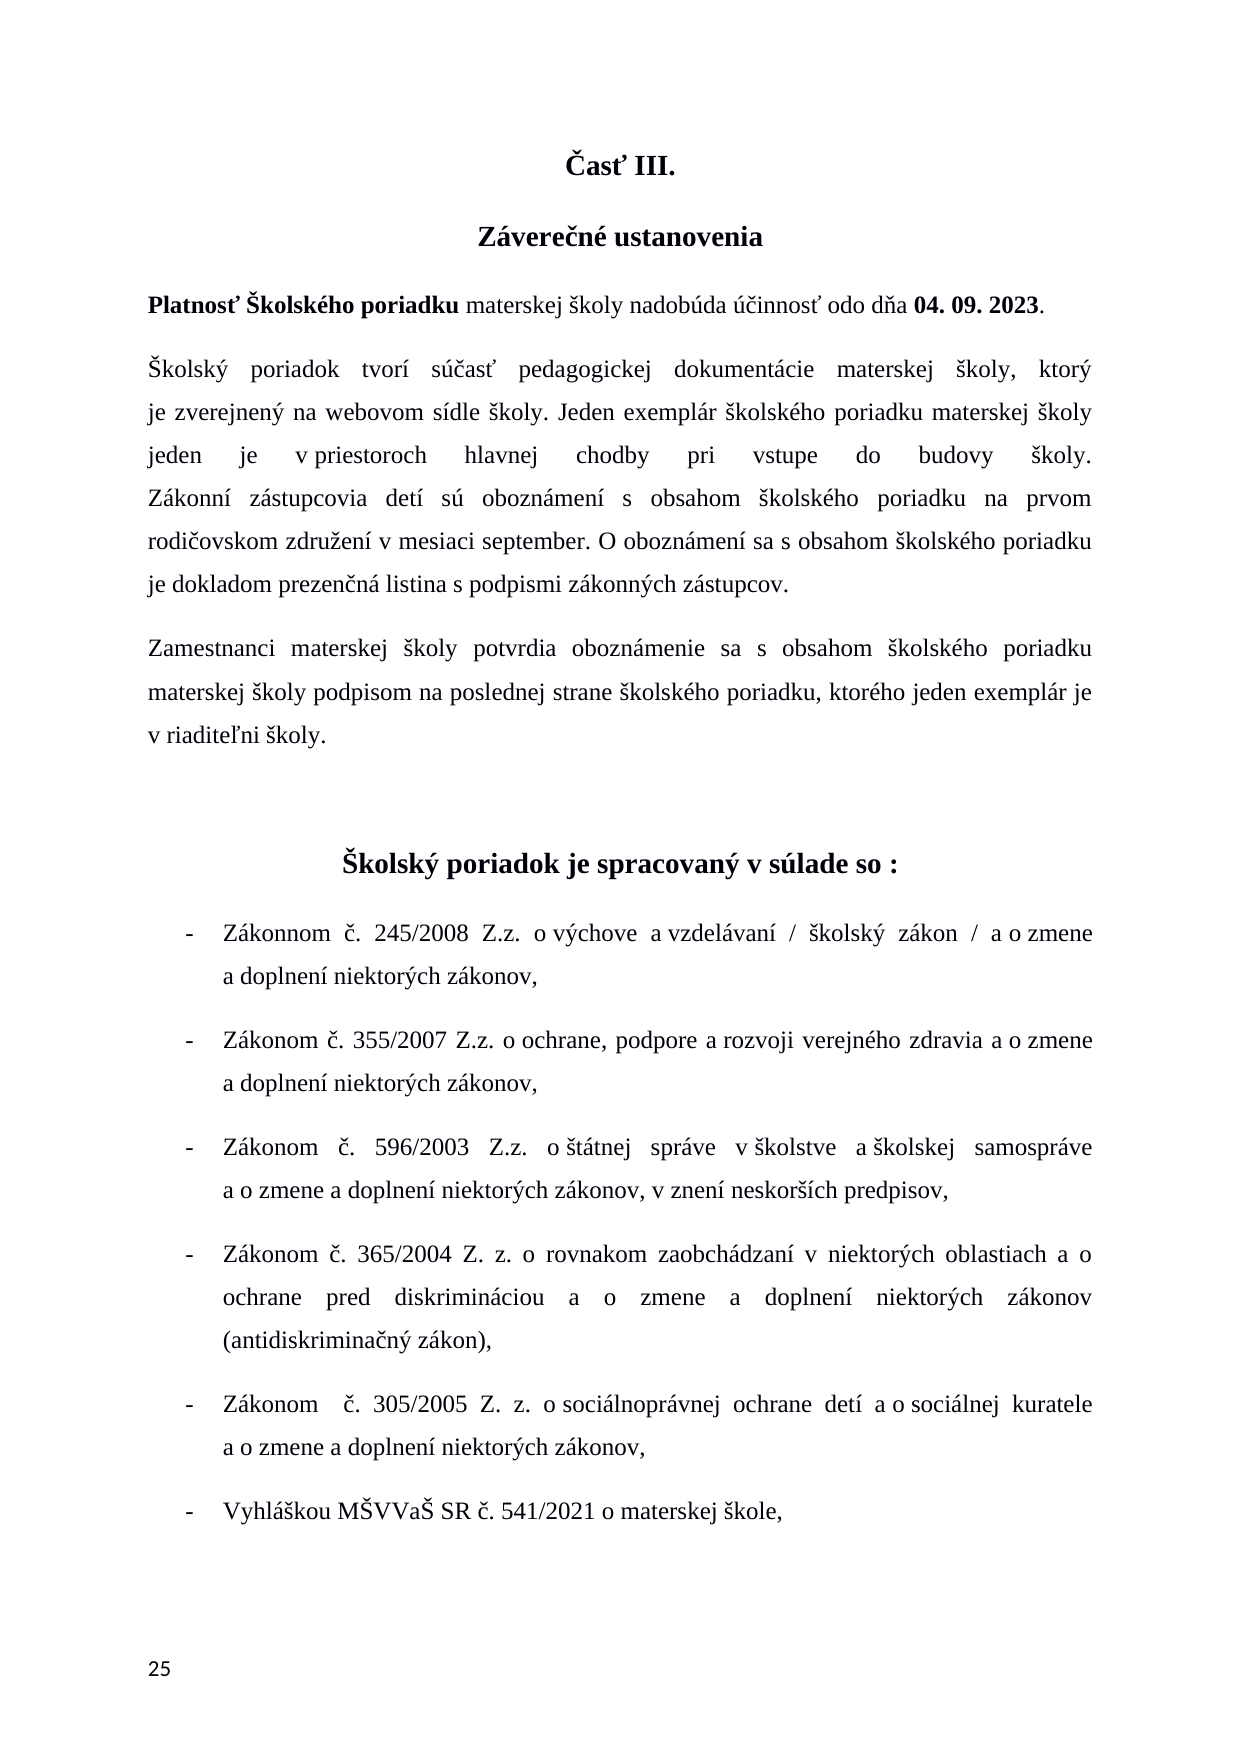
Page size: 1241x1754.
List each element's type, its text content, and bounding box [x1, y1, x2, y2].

text Záverečné ustanovenia [148, 219, 1093, 252]
list Vyhláškou MŠVVaŠ SR č. 541/2021 o materskej škole, [185, 1496, 1093, 1525]
text Zamestnanci materskej školy potvrdia oboznámenie sa s obsahom školského poriadku materskej školy podpisom na poslednej strane školského poriadku, ktorého jeden exemplár je v riaditeľni školy. [148, 633, 1093, 748]
list Zákonom č. 365/2004 Z. z. o rovnakom zaobchádzaní v niektorých oblastiach a o ochrane pred diskrimináciou a o zmene a doplnení niektorých zákonov (antidiskriminačný zákon), [185, 1239, 1093, 1354]
text Školský poriadok je spracovaný v súlade so : [148, 846, 1093, 880]
list Zákonom č. 355/2007 Z.z. o ochrane, podpore a rozvoji verejného zdravia a o zmene a doplnení niektorých zákonov, [185, 1025, 1093, 1097]
text Časť III. [148, 148, 1093, 181]
list Zákonnom č. 245/2008 Z.z. o výchove a vzdelávaní / školský zákon / a o zmene a doplnení niektorých zákonov, [185, 918, 1093, 989]
list Zákonom č. 596/2003 Z.z. o štátnej správe v školstve a školskej samospráve a o zmene a doplnení niektorých zákonov, v znení neskorších predpisov, [185, 1132, 1093, 1204]
text Platnosť Školského poriadku materskej školy nadobúda účinnosť odo dňa 04. 09. 2023. [148, 290, 1093, 319]
list Zákonom č. 305/2005 Z. z. o sociálnoprávnej ochrane detí a o sociálnej kuratele a o zmene a doplnení niektorých zákonov, [185, 1389, 1093, 1461]
text Školský poriadok tvorí súčasť pedagogickej dokumentácie materskej školy, ktorý je zverejnený na webovom sídle školy. Jeden exemplár školského poriadku materskej školy jeden je v priestoroch hlavnej chodby pri vstupe do budovy školy. Zákonní zástupcovia detí sú oboznámení s obsahom školského poriadku na prvom rodičovskom združení v mesiaci september. O oboznámení sa s obsahom školského poriadku je dokladom prezenčná listina s podpismi zákonných zástupcov. [148, 354, 1093, 598]
